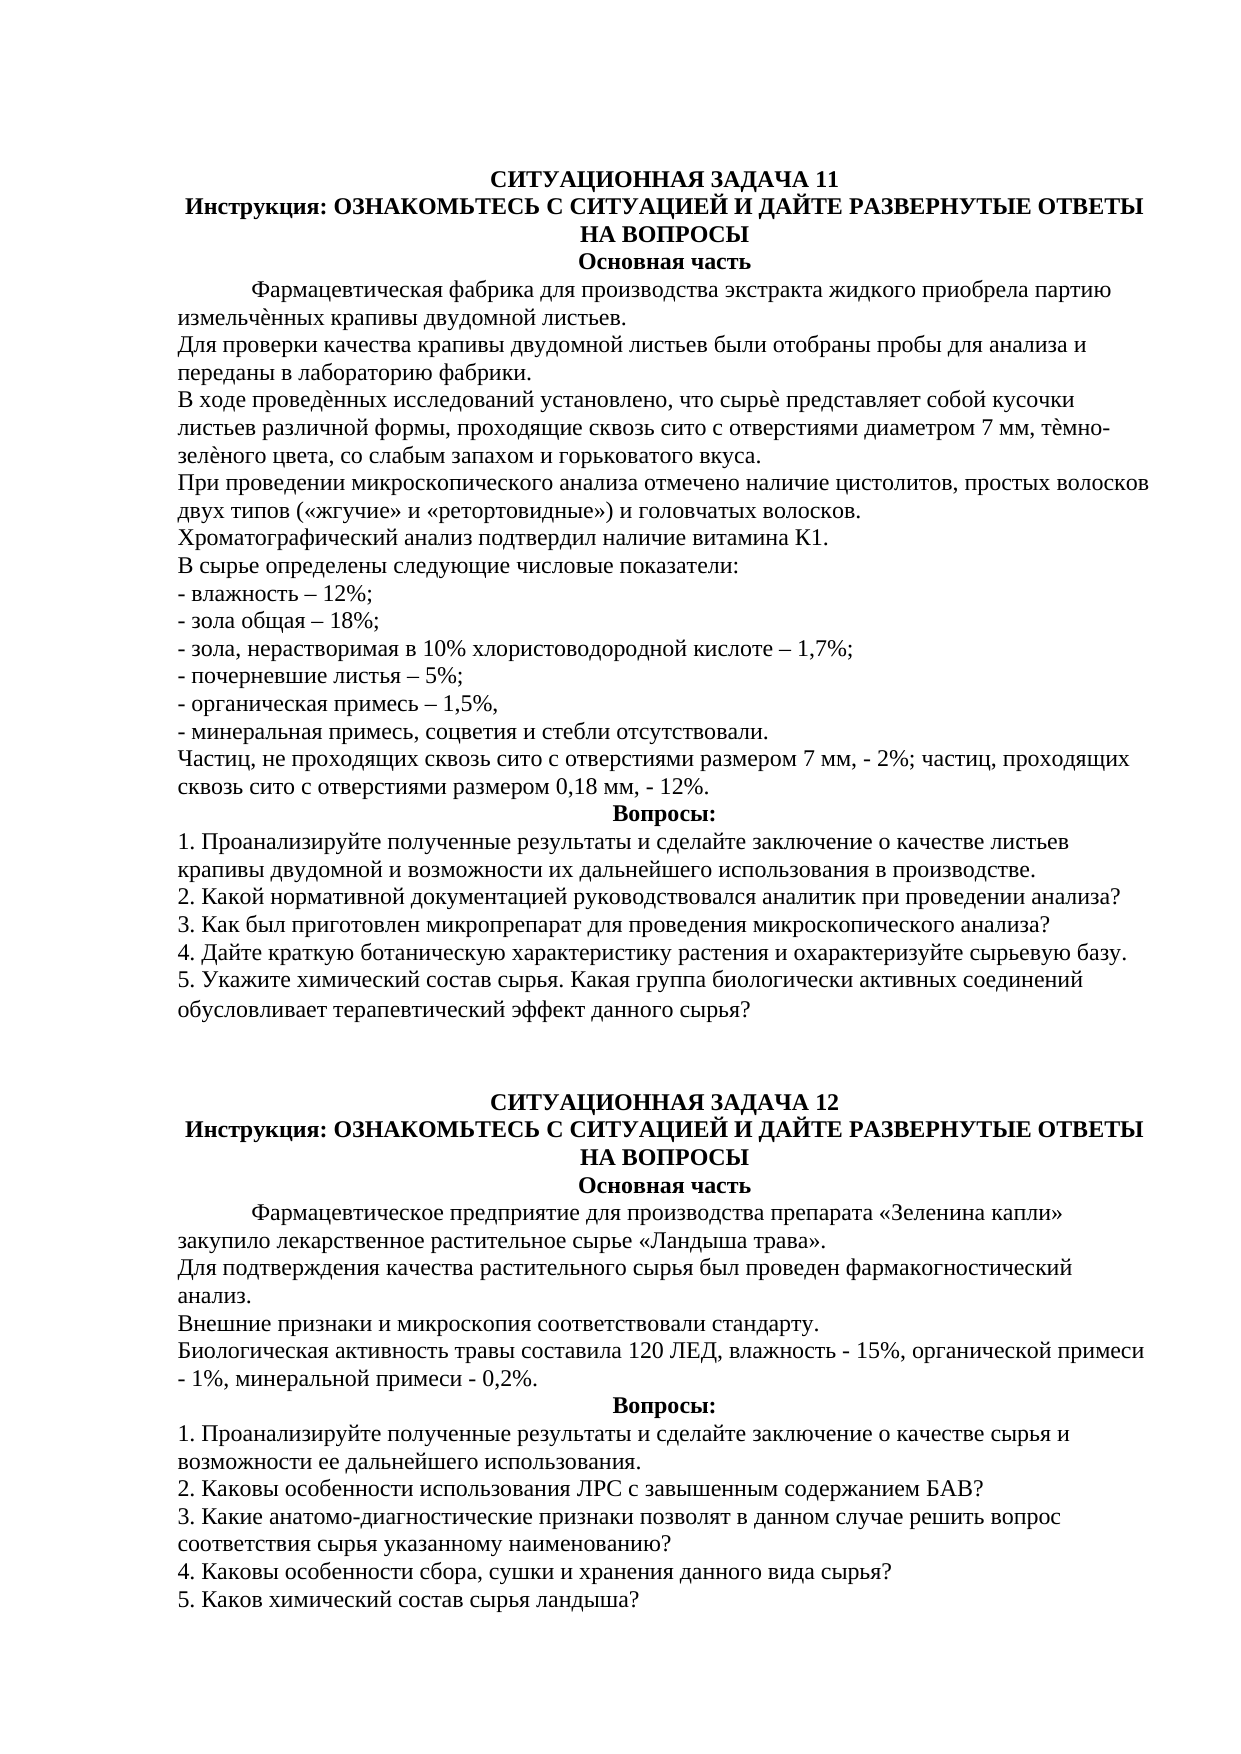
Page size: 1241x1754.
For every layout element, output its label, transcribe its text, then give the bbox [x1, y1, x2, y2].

text СИТУАЦИОННАЯ ЗАДАЧА 12 [177, 1088, 1152, 1115]
text Основная часть [177, 1171, 1152, 1198]
text - органическая примесь – 1,5%, [177, 689, 1152, 717]
text Частиц, не проходящих сквозь сито с отверстиями размером 7 мм, - 2%; частиц, проходящих сквозь сито с отверстиями размером 0,18 мм, - 12%. [177, 744, 1152, 799]
text Фармацевтическое предприятие для производства препарата «Зеленина капли» закупило лекарственное растительное сырье «Ландыша трава». [177, 1198, 1152, 1253]
text 2. Какой нормативной документацией руководствовался аналитик при проведении анализа? [177, 882, 1152, 910]
text 1. Проанализируйте полученные результаты и сделайте заключение о качестве листьев крапивы двудомной и возможности их дальнейшего использования в производстве. [177, 827, 1152, 882]
text - почерневшие листья – 5%; [177, 661, 1152, 689]
text Инструкция: ОЗНАКОМЬТЕСЬ С СИТУАЦИЕЙ И ДАЙТЕ РАЗВЕРНУТЫЕ ОТВЕТЫ НА ВОПРОСЫ [177, 1115, 1152, 1171]
text 4. Каковы особенности сбора, сушки и хранения данного вида сырья? [177, 1557, 1152, 1585]
text - минеральная примесь, соцветия и стебли отсутствовали. [177, 717, 1152, 744]
text СИТУАЦИОННАЯ ЗАДАЧА 11 [177, 164, 1152, 192]
text 4. Дайте краткую ботаническую характеристику растения и охарактеризуйте сырьевую базу. [177, 937, 1152, 965]
text Вопросы: [177, 1391, 1152, 1419]
text - зола, нерастворимая в 10% хлористоводородной кислоте – 1,7%; [177, 634, 1152, 661]
text Хроматографический анализ подтвердил наличие витамина К1. [177, 523, 1152, 551]
text 1. Проанализируйте полученные результаты и сделайте заключение о качестве сырья и возможности ее дальнейшего использования. [177, 1419, 1152, 1474]
text 3. Как был приготовлен микропрепарат для проведения микроскопического анализа? [177, 910, 1152, 937]
text Инструкция: ОЗНАКОМЬТЕСЬ С СИТУАЦИЕЙ И ДАЙТЕ РАЗВЕРНУТЫЕ ОТВЕТЫ НА ВОПРОСЫ [177, 192, 1152, 247]
text Основная часть [177, 247, 1152, 275]
text 3. Какие анатомо-диагностические признаки позволят в данном случае решить вопрос соответствия сырья указанному наименованию? [177, 1502, 1152, 1557]
text - влажность – 12%; [177, 579, 1152, 606]
text Фармацевтическая фабрика для производства экстракта жидкого приобрела партию измельчѐнных крапивы двудомной листьев. [177, 275, 1152, 330]
text 5. Каков химический состав сырья ландыша? [177, 1585, 1152, 1612]
text При проведении микроскопического анализа отмечено наличие цистолитов, простых волосков двух типов («жгучие» и «ретортовидные») и головчатых волосков. [177, 468, 1152, 523]
text Для проверки качества крапивы двудомной листьев были отобраны пробы для анализа и переданы в лабораторию фабрики. [177, 330, 1152, 385]
text Внешние признаки и микроскопия соответствовали стандарту. [177, 1309, 1152, 1336]
text Вопросы: [177, 799, 1152, 827]
text 2. Каковы особенности использования ЛРС с завышенным содержанием БАВ? [177, 1474, 1152, 1502]
text 5. Укажите химический состав сырья. Какая группа биологически активных соединений обусловливает терапевтический эффект данного сырья? [177, 965, 1152, 1022]
text Биологическая активность травы составила 120 ЛЕД, влажность - 15%, органической примеси - 1%, минеральной примеси - 0,2%. [177, 1336, 1152, 1391]
text В ходе проведѐнных исследований установлено, что сырьѐ представляет собой кусочки листьев различной формы, проходящие сквозь сито с отверстиями диаметром 7 мм, тѐмно-зелѐного цвета, со слабым запахом и горьковатого вкуса. [177, 385, 1152, 468]
text - зола общая – 18%; [177, 606, 1152, 634]
text В сырье определены следующие числовые показатели: [177, 551, 1152, 579]
text Для подтверждения качества растительного сырья был проведен фармакогностический анализ. [177, 1253, 1152, 1309]
